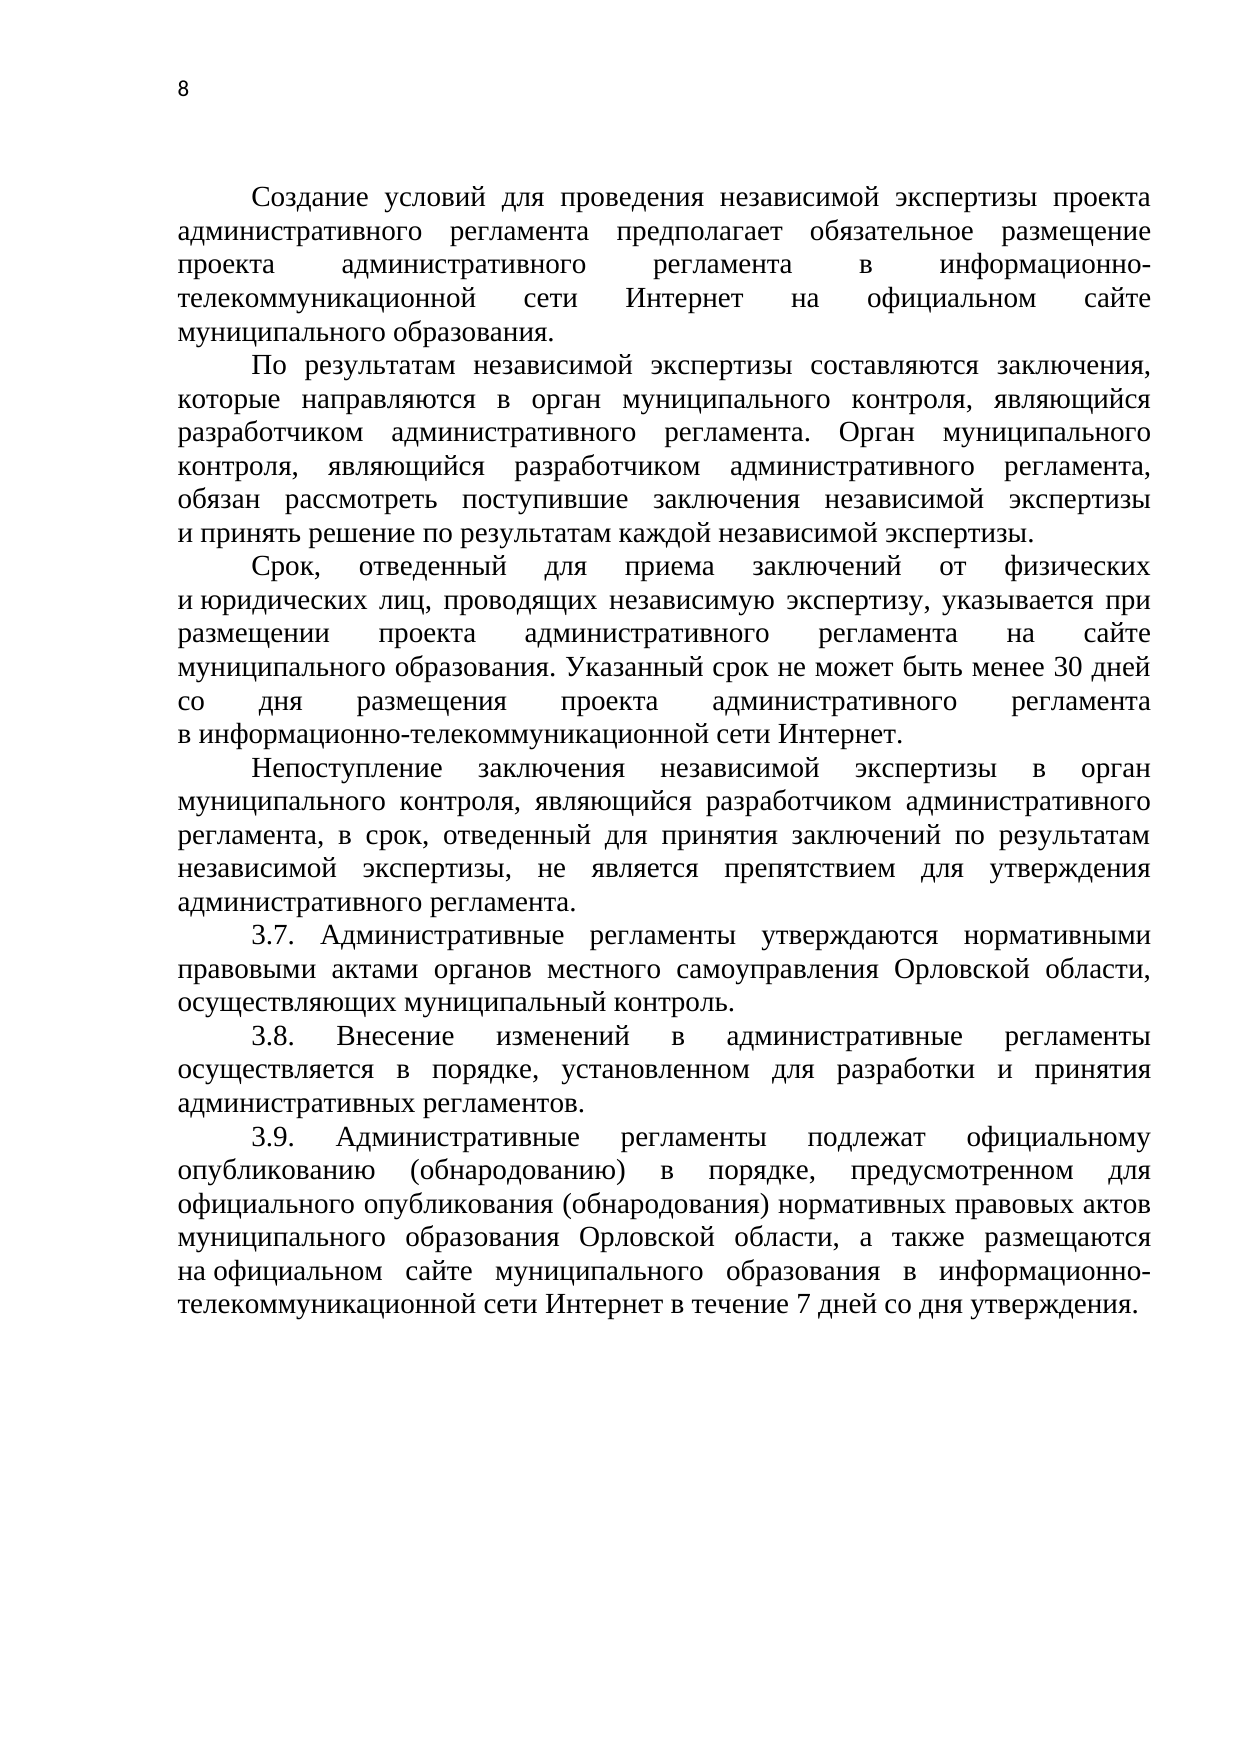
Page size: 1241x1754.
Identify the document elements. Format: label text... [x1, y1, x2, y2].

text Срок, отведенный для приема заключений от физических и юридических лиц, проводящих независимую экспертизу, указывается при размещении проекта административного регламента на сайте муниципального образования. Указанный срок не может быть менее 30 дней со дня размещения проекта административного регламента в информационно-телекоммуникационной сети Интернет. [177, 548, 1152, 750]
text Создание условий для проведения независимой экспертизы проекта административного регламента предполагает обязательное размещение проекта административного регламента в информационно-телекоммуникационной сети Интернет на официальном сайте муниципального образования. [177, 179, 1152, 347]
text 3.8. Внесение изменений в административные регламенты осуществляется в порядке, установленном для разработки и принятия административных регламентов. [177, 1018, 1152, 1119]
text Непоступление заключения независимой экспертизы в орган муниципального контроля, являющийся разработчиком административного регламента, в срок, отведенный для принятия заключений по результатам независимой экспертизы, не является препятствием для утверждения административного регламента. [177, 750, 1152, 917]
text 3.7. Административные регламенты утверждаются нормативными правовыми актами органов местного самоуправления Орловской области, осуществляющих муниципальный контроль. [177, 917, 1152, 1018]
text 3.9. Административные регламенты подлежат официальному опубликованию (обнародованию) в порядке, предусмотренном для официального опубликования (обнародования) нормативных правовых актов муниципального образования Орловской области, а также размещаются на официальном сайте муниципального образования в информационно-телекоммуникационной сети Интернет в течение 7 дней со дня утверждения. [177, 1119, 1152, 1320]
text По результатам независимой экспертизы составляются заключения, которые направляются в орган муниципального контроля, являющийся разработчиком административного регламента. Орган муниципального контроля, являющийся разработчиком административного регламента, обязан рассмотреть поступившие заключения независимой экспертизы и принять решение по результатам каждой независимой экспертизы. [177, 347, 1152, 548]
